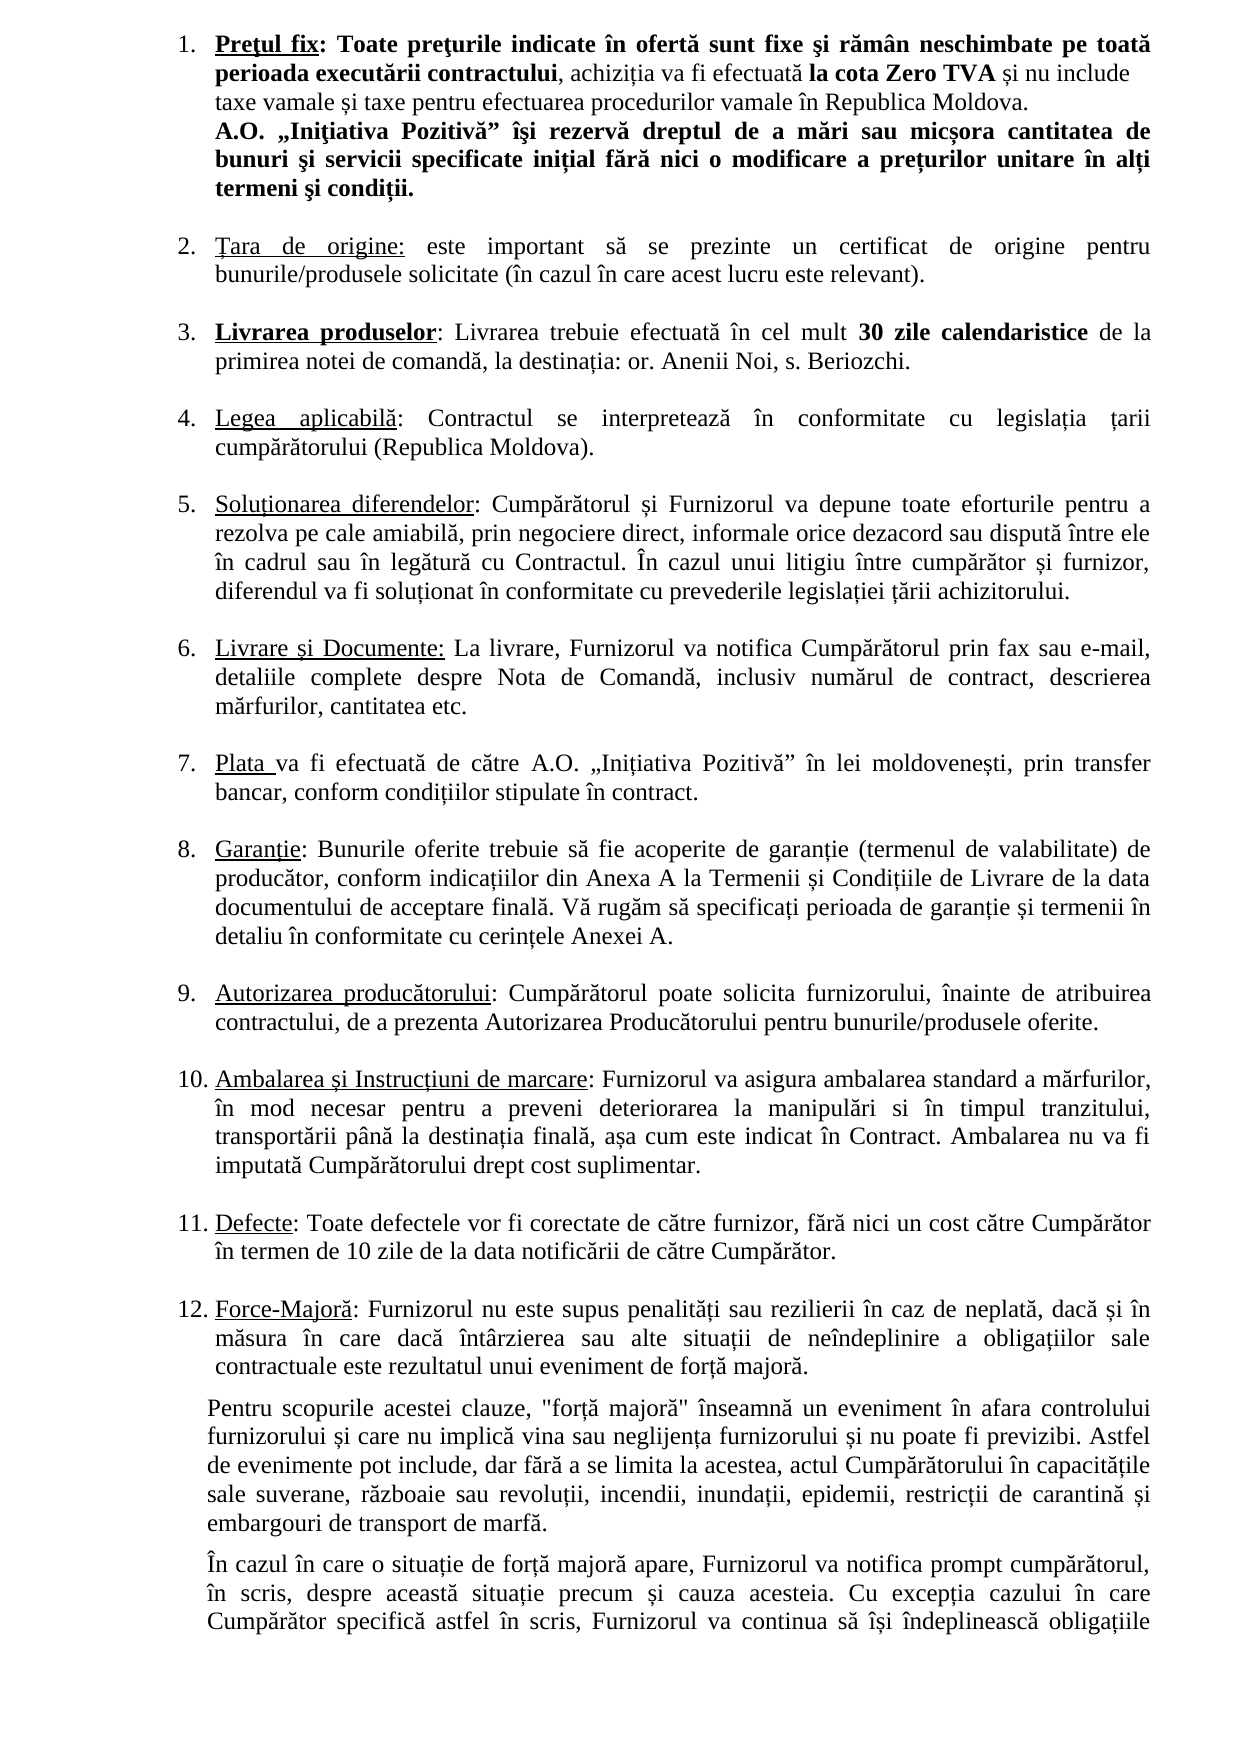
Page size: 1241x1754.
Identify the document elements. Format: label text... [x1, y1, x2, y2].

list Livrare și Documente: La livrare, Furnizorul va notifica Cumpărătorul prin fax sau e-mail, detaliile complete despre Nota de Comandă, inclusiv numărul de contract, descrierea mărfurilor, cantitatea etc. [177, 633, 1152, 719]
list Garanție: Bunurile oferite trebuie să fie acoperite de garanție (termenul de valabilitate) de producător, conform indicațiilor din Anexa A la Termenii și Condițiile de Livrare de la data documentului de acceptare finală. Vă rugăm să specificați perioada de garanție și termenii în detaliu în conformitate cu cerințele Anexei A. [177, 834, 1152, 949]
list Soluționarea diferendelor: Cumpărătorul și Furnizorul va depune toate eforturile pentru a rezolva pe cale amiabilă, prin negociere direct, informale orice dezacord sau dispută între ele în cadrul sau în legătură cu Contractul. În cazul unui litigiu între cumpărător și furnizor, diferendul va fi soluționat în conformitate cu prevederile legislației țării achizitorului. [177, 489, 1152, 604]
list Țara de origine: este important să se prezinte un certificat de origine pentru bunurile/produsele solicitate (în cazul în care acest lucru este relevant). [177, 231, 1152, 288]
list Defecte: Toate defectele vor fi corectate de către furnizor, fără nici un cost către Cumpărător în termen de 10 zile de la data notificării de către Cumpărător. [177, 1208, 1152, 1265]
list Preţul fix: Toate preţurile indicate în ofertă sunt fixe şi rămân neschimbate pe toată perioada executării contractului, achiziția va fi efectuată la cota Zero TVA și nu include [177, 29, 1152, 87]
text taxe vamale și taxe pentru efectuarea procedurilor vamale în Republica Moldova. [215, 87, 1152, 116]
list Plata va fi efectuată de către A.O. „Inițiativa Pozitivă” în lei moldovenești, prin transfer bancar, conform condițiilor stipulate în contract. [177, 748, 1152, 806]
text A.O. „Iniţiativa Pozitivă” îşi rezervă dreptul de a mări sau micșora cantitatea de bunuri şi servicii specificate inițial fără nici o modificare a prețurilor unitare în alți termeni şi condiții. [215, 116, 1152, 202]
list Force-Majoră: Furnizorul nu este supus penalități sau rezilierii în caz de neplată, dacă și în măsura în care dacă întârzierea sau alte situații de neîndeplinire a obligațiilor sale contractuale este rezultatul unui eveniment de forță majoră. [177, 1294, 1152, 1380]
text Pentru scopurile acestei clauze, "forță majoră" înseamnă un eveniment în afara controlului furnizorului și care nu implică vina sau neglijența furnizorului și nu poate fi previzibi. Astfel de evenimente pot include, dar fără a se limita la acestea, actul Cumpărătorului în capacitățile sale suverane, războaie sau revoluții, incendii, inundații, epidemii, restricții de carantină și embargouri de transport de marfă. [207, 1393, 1152, 1536]
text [207, 1549, 1152, 1635]
list Ambalarea și Instrucțiuni de marcare: Furnizorul va asigura ambalarea standard a mărfurilor, în mod necesar pentru a preveni deteriorarea la manipulări si în timpul tranzitului, transportării până la destinația finală, așa cum este indicat în Contract. Ambalarea nu va fi imputată Cumpărătorului drept cost suplimentar. [177, 1064, 1152, 1179]
list Legea aplicabilă: Contractul se interpretează în conformitate cu legislația țarii cumpărătorului (Republica Moldova). [177, 403, 1152, 461]
list Autorizarea producătorului: Cumpărătorul poate solicita furnizorului, înainte de atribuirea contractului, de a prezenta Autorizarea Producătorului pentru bunurile/produsele oferite. [177, 978, 1152, 1036]
list Livrarea produselor: Livrarea trebuie efectuată în cel mult 30 zile calendaristice de la primirea notei de comandă, la destinația: or. Anenii Noi, s. Beriozchi. [177, 317, 1152, 374]
